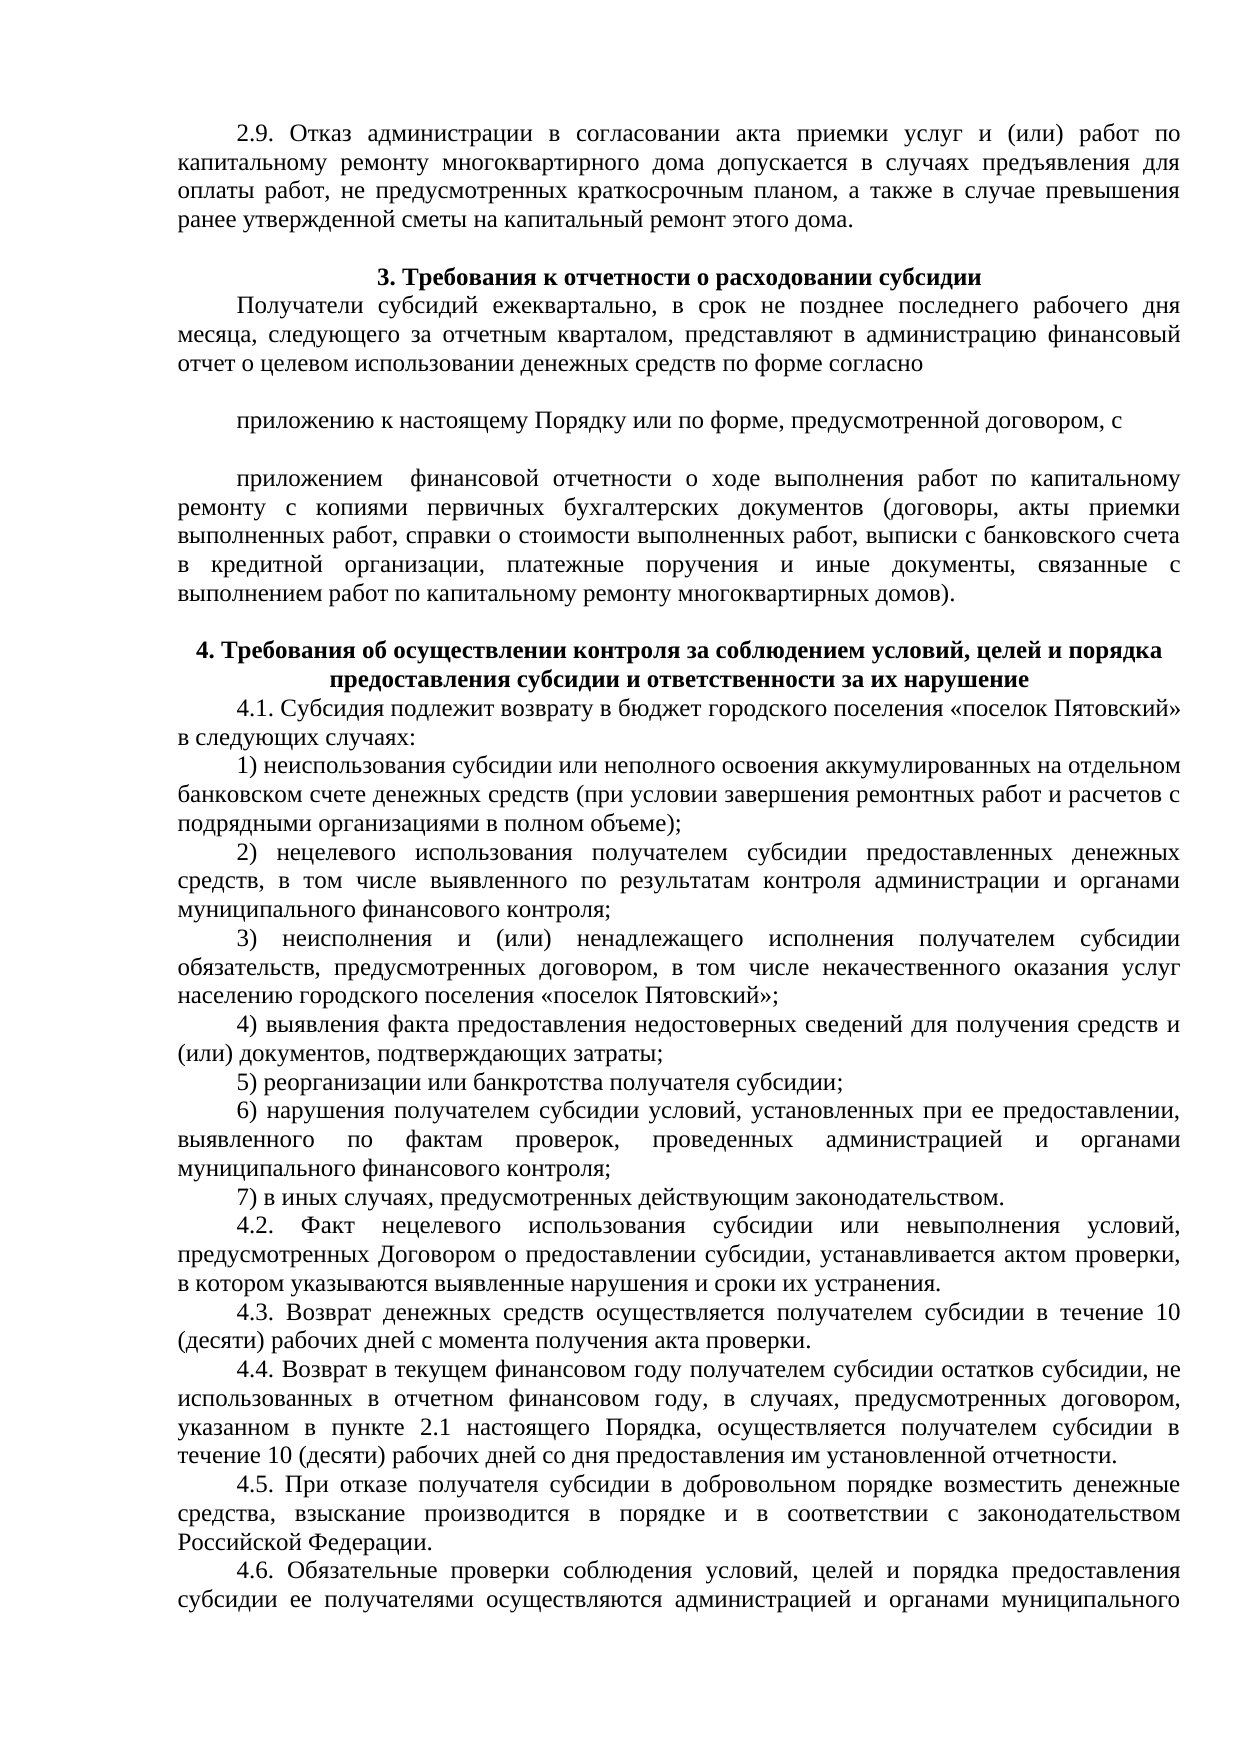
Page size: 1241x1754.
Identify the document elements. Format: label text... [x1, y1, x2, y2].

text 3. Требования к отчетности о расходовании субсидии [177, 262, 1181, 291]
text 7) в иных случаях, предусмотренных действующим законодательством. [177, 1182, 1181, 1211]
text 4. Требования об осуществлении контроля за соблюдением условий, целей и порядка предоставления субсидии и ответственности за их нарушение [177, 636, 1181, 693]
text 4) выявления факта предоставления недостоверных сведений для получения средств и (или) документов, подтверждающих затраты; [177, 1009, 1181, 1067]
text 6) нарушения получателем субсидии условий, установленных при ее предоставлении, выявленного по фактам проверок, проведенных администрацией и органами муниципального финансового контроля; [177, 1096, 1181, 1182]
text 3) неисполнения и (или) ненадлежащего исполнения получателем субсидии обязательств, предусмотренных договором, в том числе некачественного оказания услуг населению городского поселения «поселок Пятовский»; [177, 923, 1181, 1009]
text 4.4. Возврат в текущем финансовом году получателем субсидии остатков субсидии, не использованных в отчетном финансовом году, в случаях, предусмотренных договором, указанном в пункте 2.1 настоящего Порядка, осуществляется получателем субсидии в течение 10 (десяти) рабочих дней со дня предоставления им установленной отчетности. [177, 1354, 1181, 1469]
text 5) реорганизации или банкротства получателя субсидии; [177, 1067, 1181, 1096]
text приложению к настоящему Порядку или по форме, предусмотренной договором, с [177, 406, 1181, 434]
text 1) неиспользования субсидии или неполного освоения аккумулированных на отдельном банковском счете денежных средств (при условии завершения ремонтных работ и расчетов с подрядными организациями в полном объеме); [177, 751, 1181, 837]
text приложением финансовой отчетности о ходе выполнения работ по капитальному ремонту с копиями первичных бухгалтерских документов (договоры, акты приемки выполненных работ, справки о стоимости выполненных работ, выписки с банковского счета в кредитной организации, платежные поручения и иные документы, связанные с выполнением работ по капитальному ремонту многоквартирных домов). [177, 463, 1181, 607]
text 4.2. Факт нецелевого использования субсидии или невыполнения условий, предусмотренных Договором о предоставлении субсидии, устанавливается актом проверки, в котором указываются выявленные нарушения и сроки их устранения. [177, 1211, 1181, 1297]
text 2.9. Отказ администрации в согласовании акта приемки услуг и (или) работ по капитальному ремонту многоквартирного дома допускается в случаях предъявления для оплаты работ, не предусмотренных краткосрочным планом, а также в случае превышения ранее утвержденной сметы на капитальный ремонт этого дома. [177, 118, 1181, 233]
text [177, 1556, 1181, 1613]
text 4.1. Субсидия подлежит возврату в бюджет городского поселения «поселок Пятовский» в следующих случаях: [177, 693, 1181, 751]
text 4.3. Возврат денежных средств осуществляется получателем субсидии в течение 10 (десяти) рабочих дней с момента получения акта проверки. [177, 1297, 1181, 1354]
text Получатели субсидий ежеквартально, в срок не позднее последнего рабочего дня месяца, следующего за отчетным кварталом, представляют в администрацию финансовый отчет о целевом использовании денежных средств по форме согласно [177, 291, 1181, 377]
text 4.5. При отказе получателя субсидии в добровольном порядке возместить денежные средства, взыскание производится в порядке и в соответствии с законодательством Российской Федерации. [177, 1469, 1181, 1556]
text 2) нецелевого использования получателем субсидии предоставленных денежных средств, в том числе выявленного по результатам контроля администрации и органами муниципального финансового контроля; [177, 837, 1181, 923]
